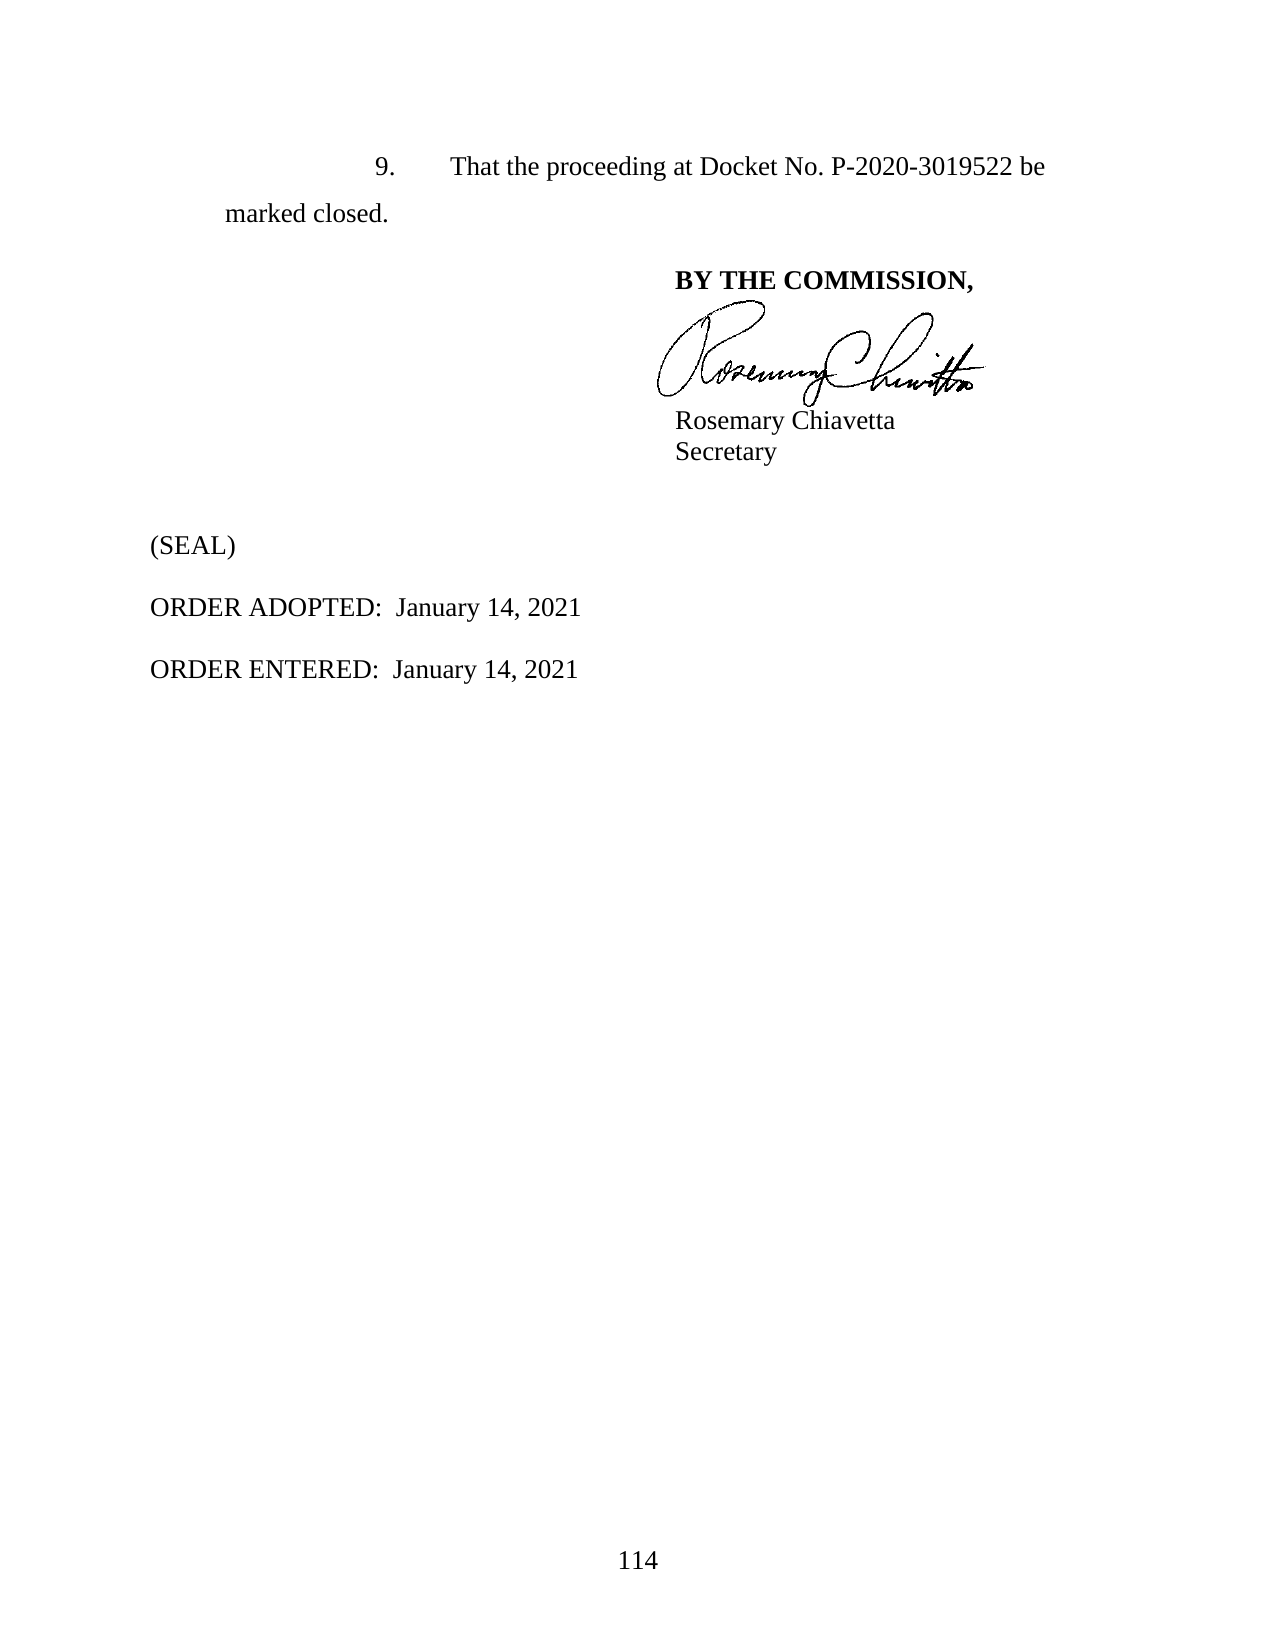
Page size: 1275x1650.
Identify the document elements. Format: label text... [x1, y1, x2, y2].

text ORDER ENTERED: January 14, 2021 [150, 653, 1125, 684]
text Secretary [675, 435, 1125, 467]
picture [645, 295, 1007, 421]
text BY THE COMMISSION, [600, 264, 1125, 295]
text 9. That the proceeding at Docket No. P-2020-3019522 be marked closed. [225, 150, 1125, 228]
text Rosemary Chiavetta [675, 404, 1125, 435]
text ORDER ADOPTED: January 14, 2021 [150, 591, 1125, 622]
text (SEAL) [150, 529, 1125, 560]
